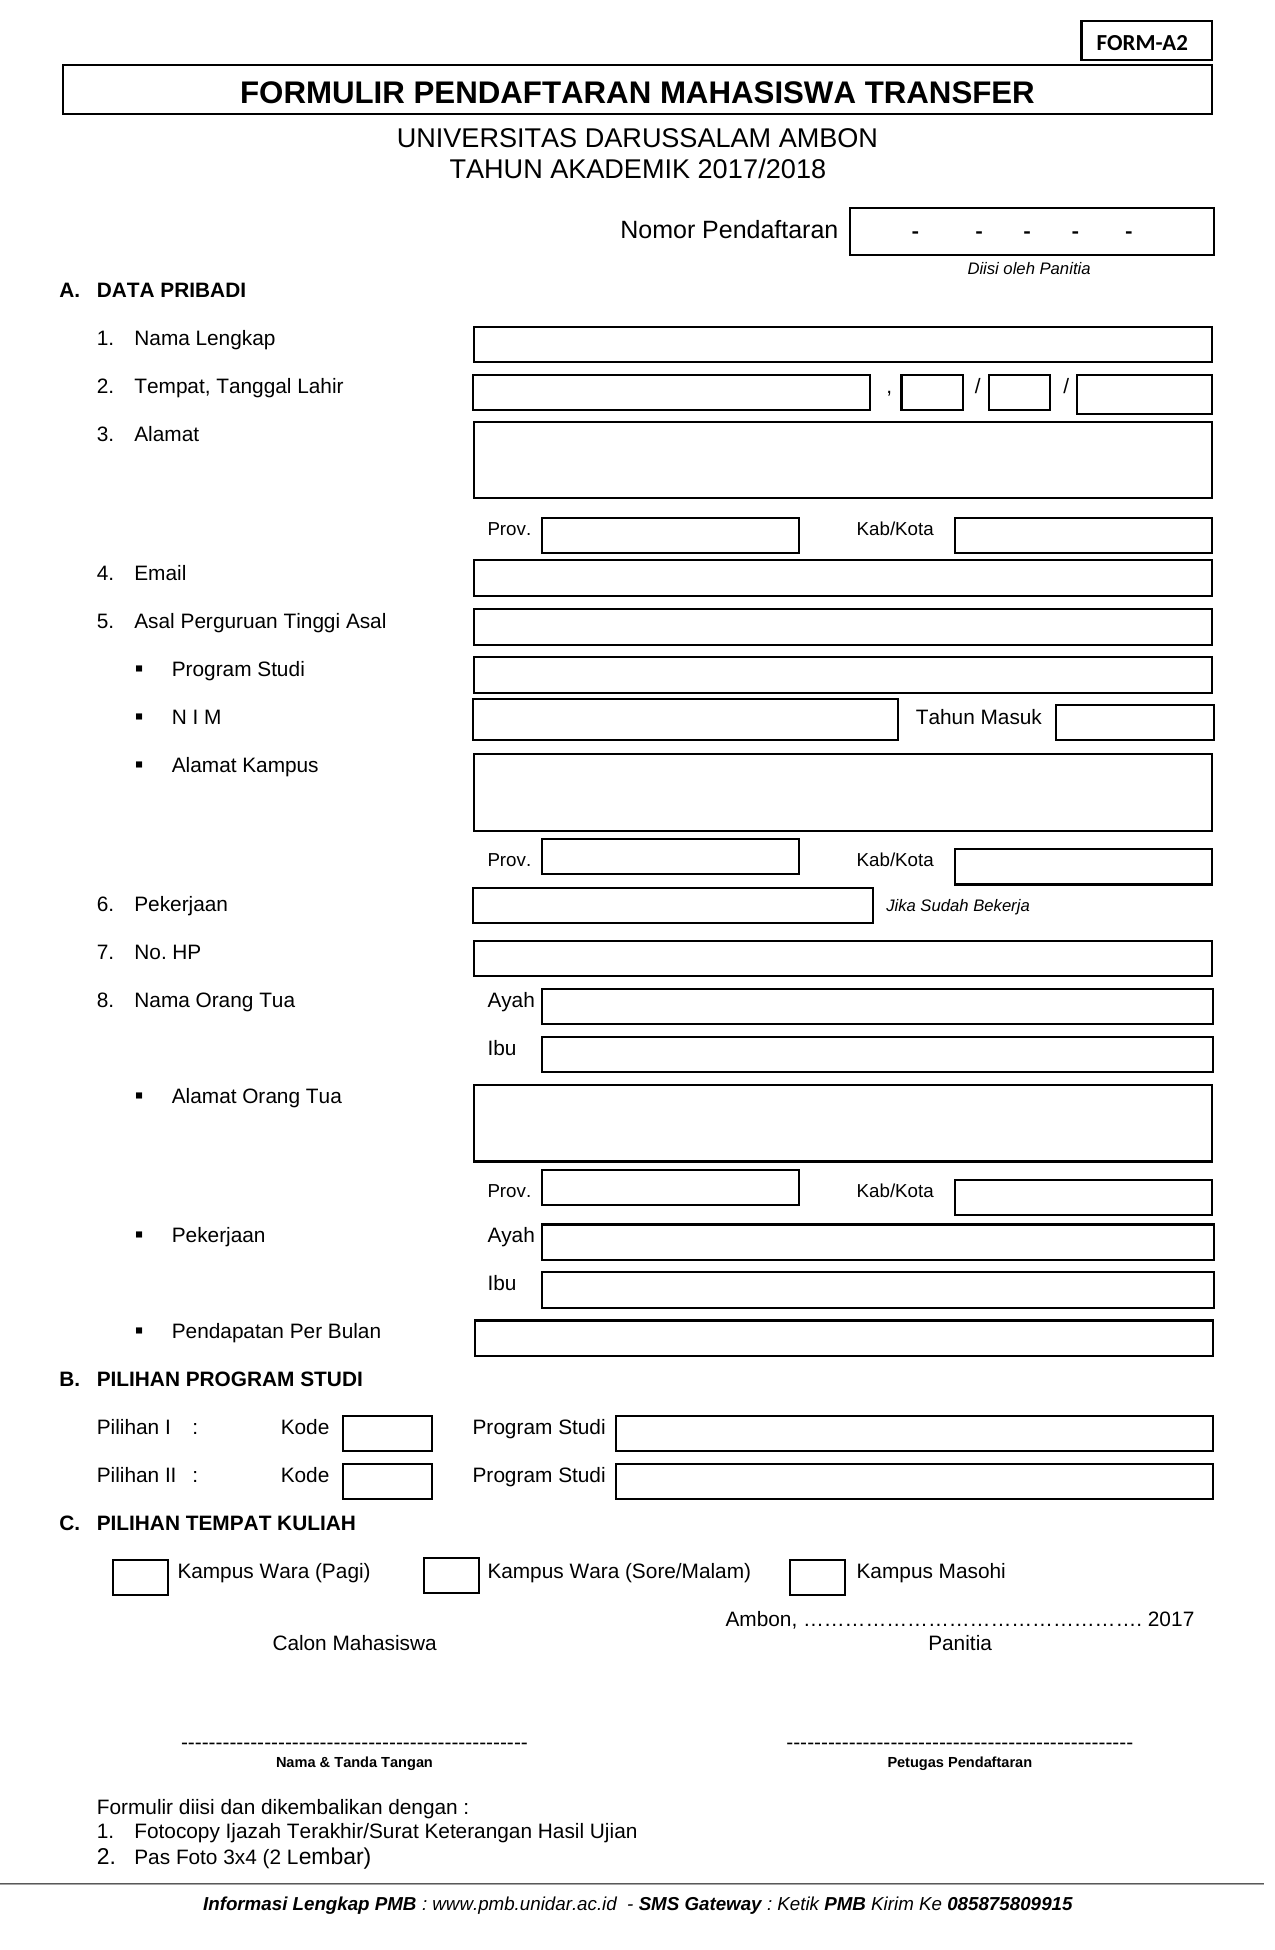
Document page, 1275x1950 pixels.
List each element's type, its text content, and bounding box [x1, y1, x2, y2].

text Pilihan I : Kode Program Studi [97, 1415, 1216, 1439]
text Diisi oleh Panitia [842, 259, 1216, 278]
text Ibu [59, 1271, 1216, 1295]
text TAHUN AKADEMIK 2017/2018 [59, 153, 1216, 184]
list Nama Orang Tua Ayah [97, 988, 1216, 1012]
list Tempat, Tanggal Lahir , / / [97, 374, 1216, 398]
list Pendapatan Per Bulan [134, 1319, 1216, 1343]
text Prov. Kab/Kota [487, 517, 1216, 539]
list Alamat [97, 422, 1216, 446]
list Pekerjaan Jika Sudah Bekerja [97, 892, 1216, 916]
text Prov. Kab/Kota [487, 1179, 1216, 1201]
text Ibu [134, 1036, 1216, 1059]
list No. HP [97, 940, 1216, 964]
text Nomor Pendaftaran [620, 216, 1216, 244]
list Program Studi [134, 656, 1216, 680]
list PILIHAN TEMPAT KULIAH [59, 1511, 1216, 1534]
text Nama & Tanda Tangan Petugas Pendaftaran [97, 1754, 1216, 1771]
list PILIHAN PROGRAM STUDI [59, 1367, 1216, 1391]
list Pekerjaan Ayah [134, 1223, 1216, 1247]
text Ambon, …………………………………………. 2017 [97, 1606, 1216, 1630]
text Kampus Wara (Pagi) Kampus Wara (Sore/Malam) Kampus Masohi [59, 1558, 1216, 1582]
text Pilihan II : Kode Program Studi [97, 1463, 1216, 1487]
text UNIVERSITAS DARUSSALAM AMBON [59, 122, 1216, 153]
list Alamat Kampus [134, 753, 1216, 777]
text Formulir diisi dan dikembalikan dengan : [97, 1795, 1216, 1819]
text -------------------------------------------------- -------------------------------------------------- [97, 1730, 1216, 1754]
list Pas Foto 3x4 (2 Lembar) [97, 1843, 1216, 1869]
list DATA PRIBADI [59, 278, 1216, 302]
text Informasi Lengkap PMB : www.pmb.unidar.ac.id - SMS Gateway : Ketik PMB Kirim Ke 085875809915 [59, 1893, 1216, 1915]
text Calon Mahasiswa Panitia [97, 1630, 1216, 1654]
list N I M Tahun Masuk [134, 704, 1216, 728]
list Email [97, 561, 1216, 584]
text Prov. Kab/Kota [487, 849, 1216, 870]
list Alamat Orang Tua [134, 1083, 1216, 1107]
list Asal Perguruan Tinggi Asal [97, 608, 1216, 632]
list Fotocopy Ijazah Terakhir/Surat Keterangan Hasil Ujian [97, 1819, 1216, 1843]
list Nama Lengkap [97, 326, 1216, 350]
text FORMULIR PENDAFTARAN MAHASISWA TRANSFER [59, 74, 1216, 110]
